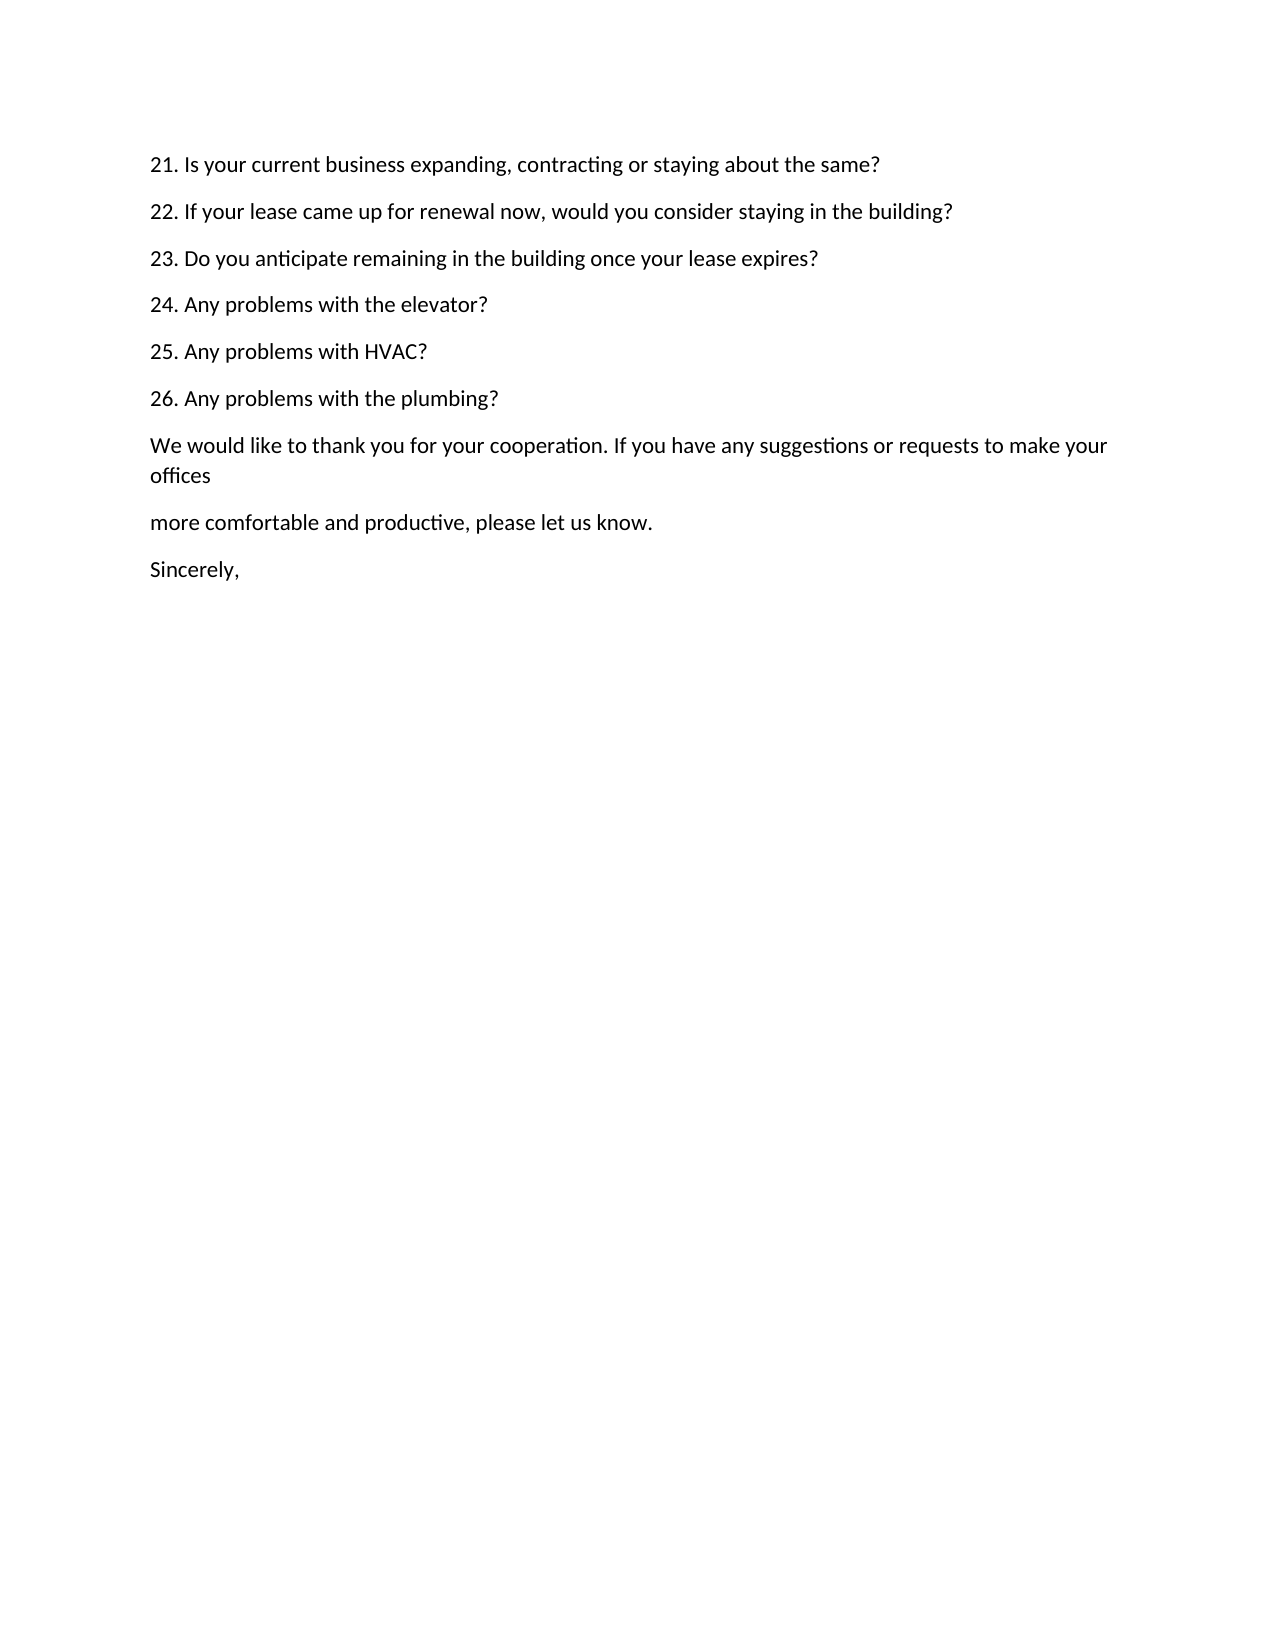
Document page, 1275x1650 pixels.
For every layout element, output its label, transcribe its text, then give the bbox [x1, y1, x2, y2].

text 25. Any problems with HVAC? [150, 337, 1125, 366]
text 22. If your lease came up for renewal now, would you consider staying in the building? [150, 197, 1125, 225]
text 21. Is your current business expanding, contracting or staying about the same? [150, 150, 1125, 178]
text 24. Any problems with the elevator? [150, 291, 1125, 319]
text more comfortable and productive, please let us know. [150, 508, 1125, 536]
text 23. Do you anticipate remaining in the building once your lease expires? [150, 244, 1125, 272]
text We would like to thank you for your cooperation. If you have any suggestions or requests to make your offices [150, 431, 1125, 489]
text Sincerely, [150, 555, 1125, 583]
text 26. Any problems with the plumbing? [150, 384, 1125, 412]
